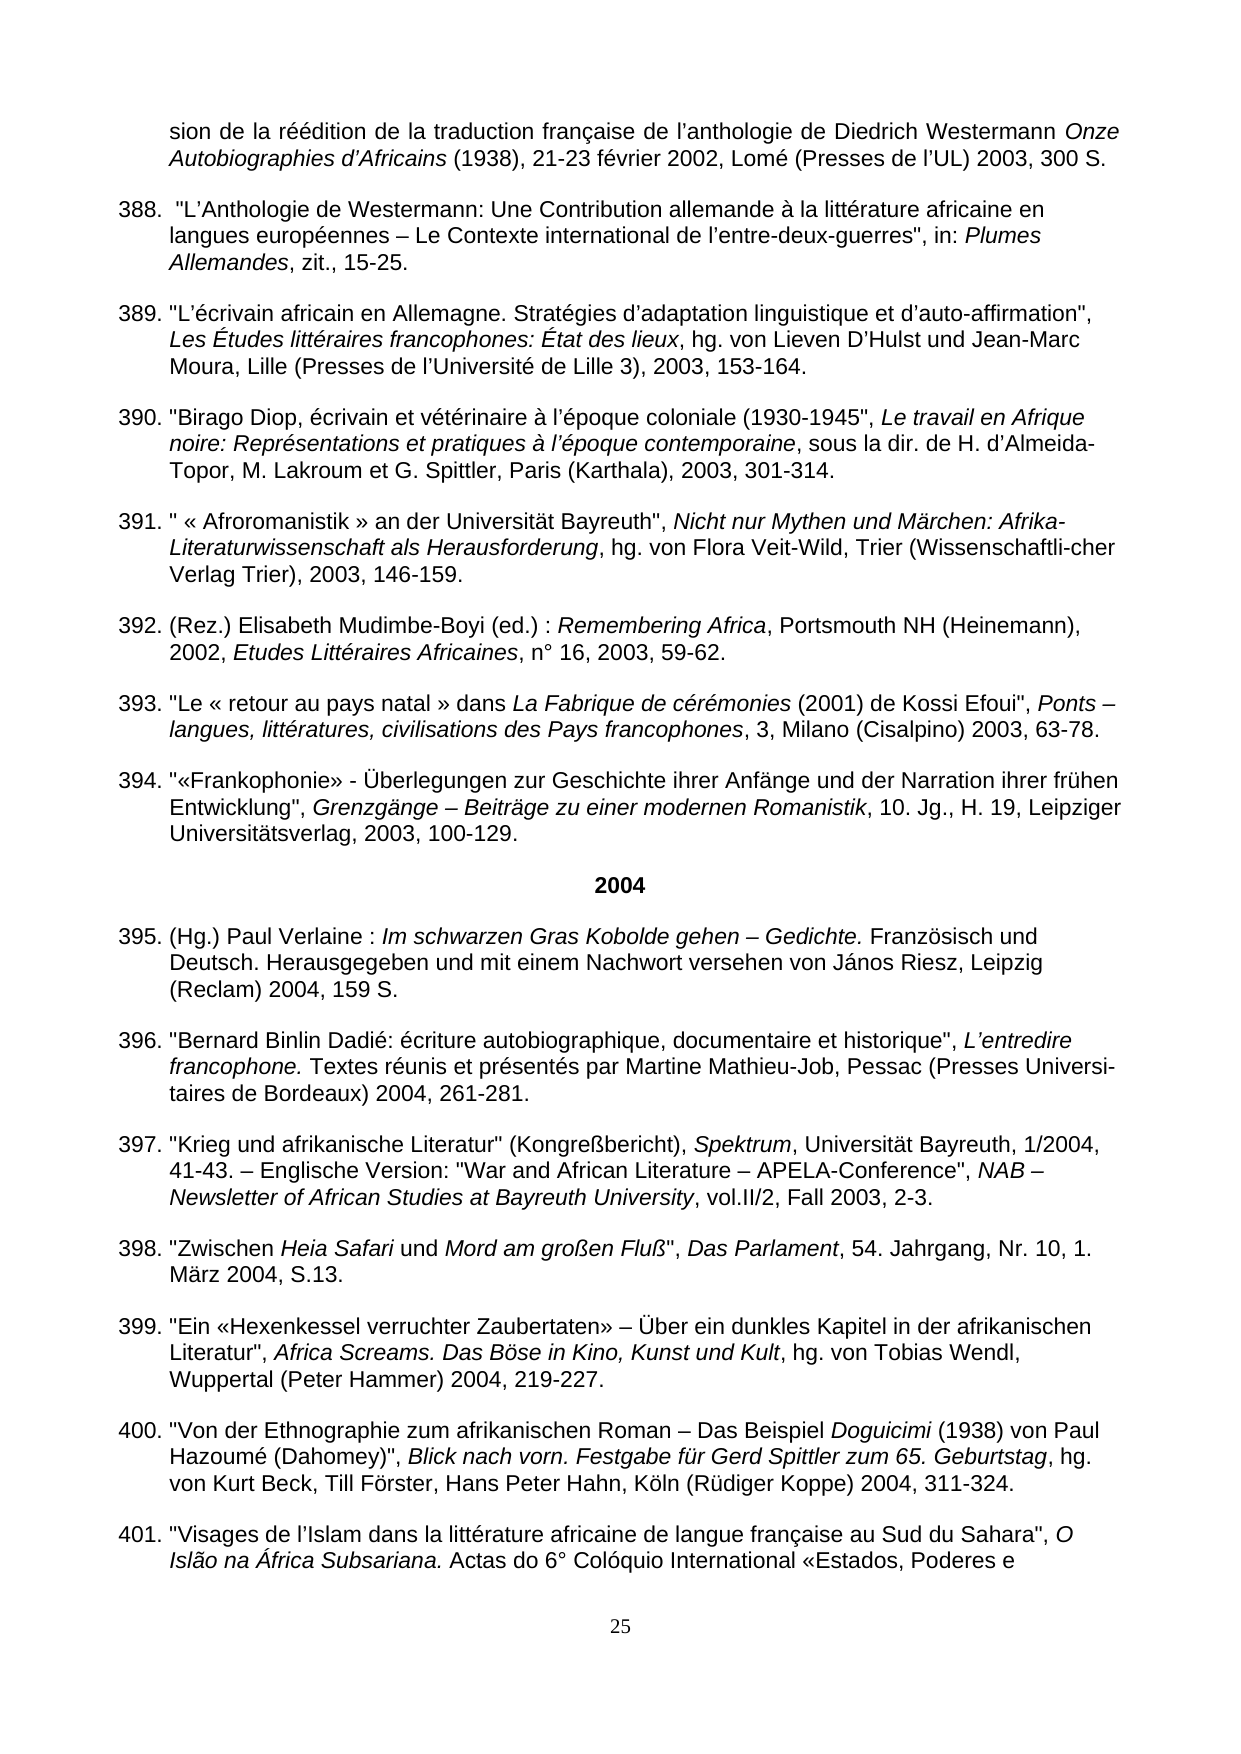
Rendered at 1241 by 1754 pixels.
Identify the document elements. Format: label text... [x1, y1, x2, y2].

text 388. "L’Anthologie de Westermann: Une Contribution allemande à la littérature africaine en langues européennes – Le Contexte international de l’entre-deux-guerres", in: Plumes Allemandes, zit., 15-25. [118, 196, 1121, 275]
text 392. (Rez.) Elisabeth Mudimbe-Boyi (ed.) : Remembering Africa, Portsmouth NH (Heinemann), 2002, Etudes Littéraires Africaines, n° 16, 2003, 59-62. [118, 612, 1121, 665]
text 391. " « Afroromanistik » an der Universität Bayreuth", Nicht nur Mythen und Märchen: Afrika-Literaturwissenschaft als Herausforderung, hg. von Flora Veit-Wild, Trier (Wissenschaftli-cher Verlag Trier), 2003, 146-159. [118, 508, 1121, 587]
text 395. (Hg.) Paul Verlaine : Im schwarzen Gras Kobolde gehen – Gedichte. Französisch und Deutsch. Herausgegeben und mit einem Nachwort versehen von János Riesz, Leipzig (Reclam) 2004, 159 S. [118, 923, 1121, 1002]
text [118, 1521, 1121, 1574]
text 394. "«Frankophonie» - Überlegungen zur Geschichte ihrer Anfänge und der Narration ihrer frühen Entwicklung", Grenzgänge – Beiträge zu einer modernen Romanistik, 10. Jg., H. 19, Leipziger Universitätsverlag, 2003, 100-129. [118, 767, 1121, 847]
text 2004 [118, 872, 1121, 898]
text 398. "Zwischen Heia Safari und Mord am großen Fluß", Das Parlament, 54. Jahrgang, Nr. 10, 1. März 2004, S.13. [118, 1235, 1121, 1288]
text 393. "Le « retour au pays natal » dans La Fabrique de cérémonies (2001) de Kossi Efoui", Ponts – langues, littératures, civilisations des Pays francophones, 3, Milano (Cisalpino) 2003, 63-78. [118, 690, 1121, 742]
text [118, 118, 1121, 171]
text 397. "Krieg und afrikanische Literatur" (Kongreßbericht), Spektrum, Universität Bayreuth, 1/2004, 41-43. – Englische Version: "War and African Literature – APELA-Conference", NAB – Newsletter of African Studies at Bayreuth University, vol.II/2, Fall 2003, 2-3. [118, 1131, 1121, 1210]
text 396. "Bernard Binlin Dadié: écriture autobiographique, documentaire et historique", L’entredire francophone. Textes réunis et présentés par Martine Mathieu-Job, Pessac (Presses Universi-taires de Bordeaux) 2004, 261-281. [118, 1027, 1121, 1106]
text 389. "L’écrivain africain en Allemagne. Stratégies d’adaptation linguistique et d’auto-affirmation", Les Études littéraires francophones: État des lieux, hg. von Lieven D’Hulst und Jean-Marc Moura, Lille (Presses de l’Université de Lille 3), 2003, 153-164. [118, 300, 1121, 379]
text 390. "Birago Diop, écrivain et vétérinaire à l’époque coloniale (1930-1945", Le travail en Afrique noire: Représentations et pratiques à l’époque contemporaine, sous la dir. de H. d’Almeida-Topor, M. Lakroum et G. Spittler, Paris (Karthala), 2003, 301-314. [118, 404, 1121, 483]
text 399. "Ein «Hexenkessel verruchter Zaubertaten» – Über ein dunkles Kapitel in der afrikanischen Literatur", Africa Screams. Das Böse in Kino, Kunst und Kult, hg. von Tobias Wendl, Wuppertal (Peter Hammer) 2004, 219-227. [118, 1313, 1121, 1392]
text 400. "Von der Ethnographie zum afrikanischen Roman – Das Beispiel Doguicimi (1938) von Paul Hazoumé (Dahomey)", Blick nach vorn. Festgabe für Gerd Spittler zum 65. Geburtstag, hg. von Kurt Beck, Till Förster, Hans Peter Hahn, Köln (Rüdiger Koppe) 2004, 311-324. [118, 1417, 1121, 1496]
